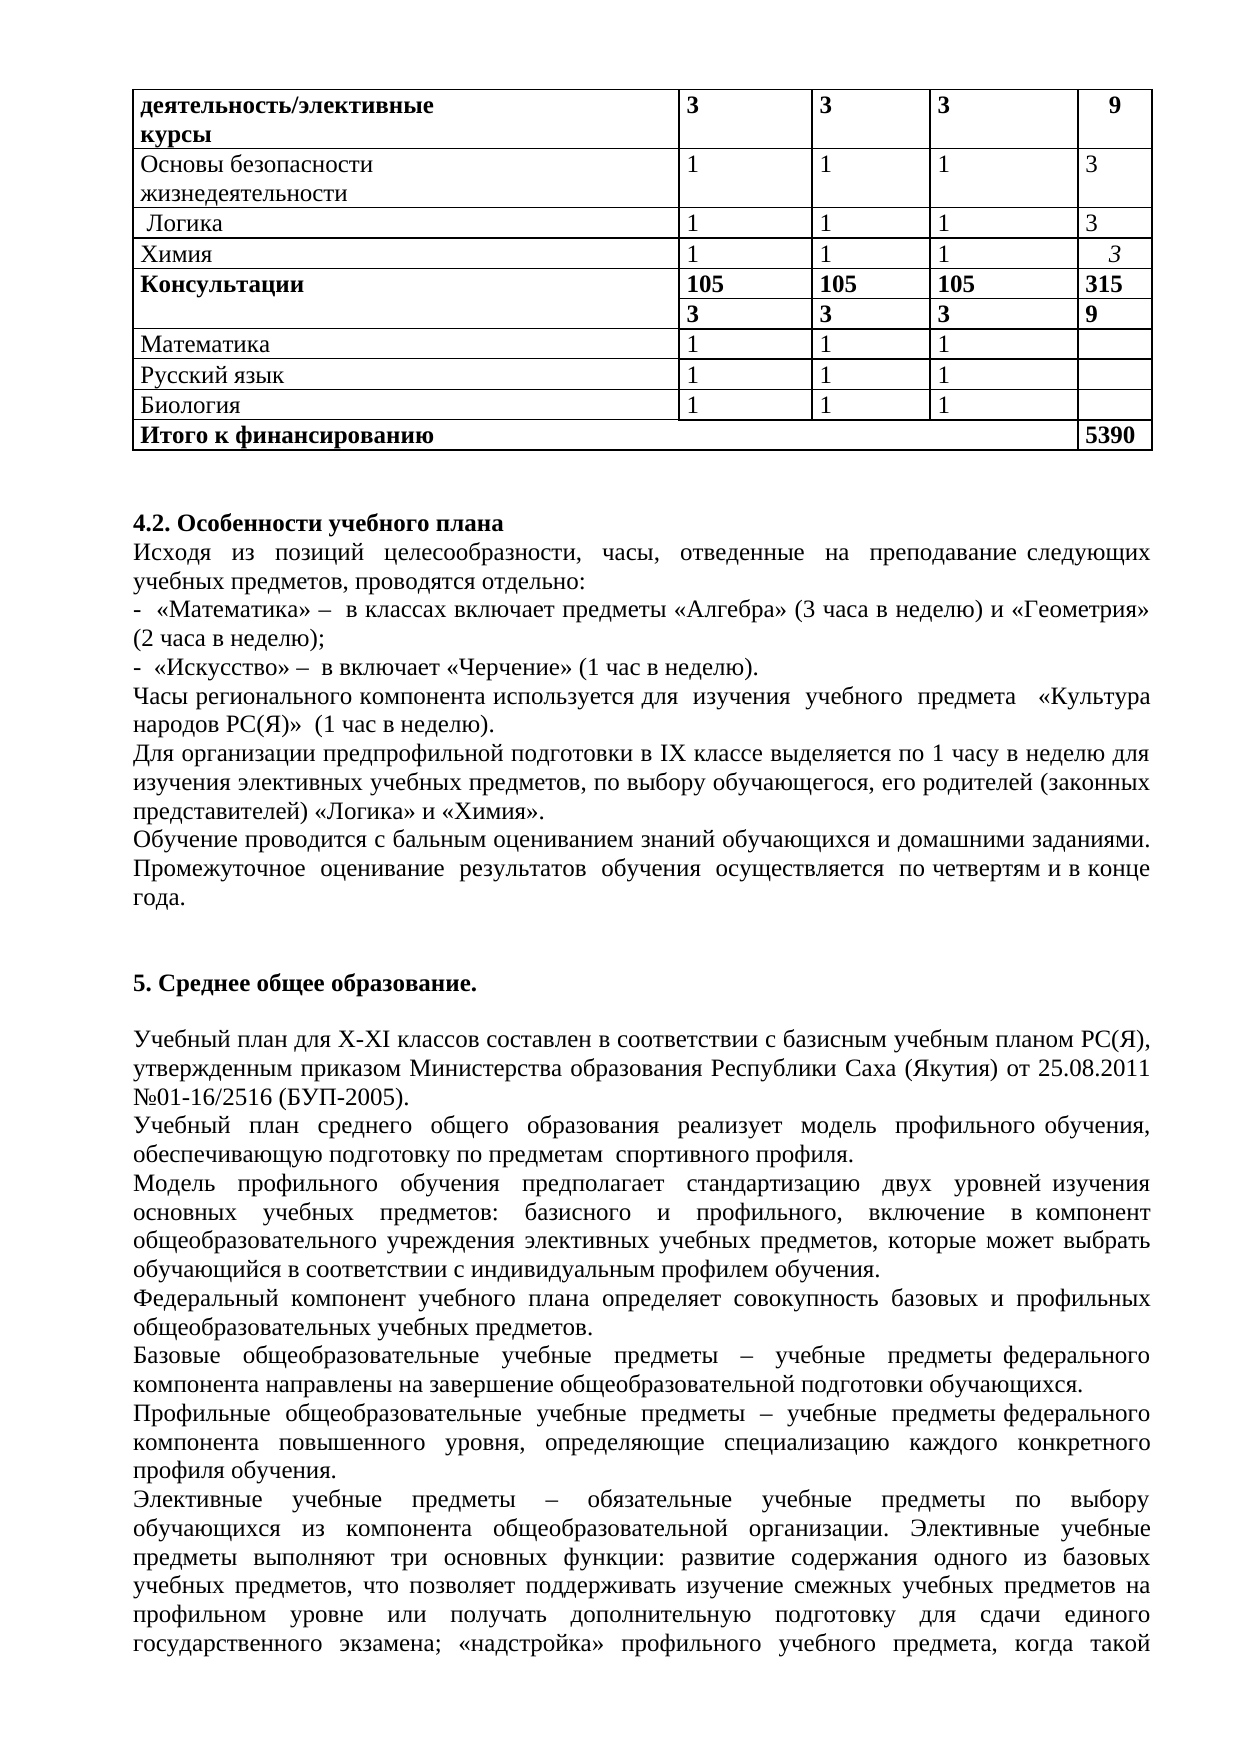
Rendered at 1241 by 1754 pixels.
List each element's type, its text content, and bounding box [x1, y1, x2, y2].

table_cell 3 [931, 90, 1077, 148]
text Для организации предпрофильной подготовки в IX классе выделяется по 1 часу в неделю для изучения элективных учебных предметов, по выбору обучающегося, его родителей (законных представителей) «Логика» и «Химия». [133, 738, 1152, 824]
text Федеральный компонент учебного плана определяет совокупность базовых и профильных общеобразовательных учебных предметов. [133, 1283, 1152, 1341]
table_cell 1 [931, 330, 1077, 358]
table_cell Логика [134, 208, 678, 237]
table_cell Итого к финансированию [134, 420, 1077, 449]
table_cell 3 [1079, 208, 1151, 237]
text Часы регионального компонента используется для изучения учебного предмета «Культура народов РС(Я)» (1 час в неделю). [133, 681, 1152, 738]
table_cell Химия [134, 239, 678, 267]
text Исходя из позиций целесообразности, часы, отведенные на преподавание следующих учебных предметов, проводятся отдельно: [133, 537, 1152, 594]
table_cell 3 [931, 299, 1077, 328]
table_cell 1 [680, 330, 811, 358]
table_cell 1 [680, 149, 811, 207]
table_cell Русский язык [134, 359, 678, 389]
table_cell 1 [931, 239, 1077, 267]
text Базовые общеобразовательные учебные предметы – учебные предметы федерального компонента направлены на завершение общеобразовательной подготовки обучающихся. [133, 1341, 1152, 1398]
table_cell 1 [680, 208, 811, 237]
table_cell 3 [680, 90, 811, 148]
table_cell 1 [931, 208, 1077, 237]
table_cell Биология [134, 390, 678, 419]
table_cell 1 [680, 239, 811, 267]
table_cell Основы безопасности жизнедеятельности [134, 149, 678, 207]
text Учебный план среднего общего образования реализует модель профильного обучения, обеспечивающую подготовку по предметам спортивного профиля. [133, 1111, 1152, 1168]
table_cell 9 [1079, 299, 1151, 328]
text Обучение проводится с бальным оцениванием знаний обучающихся и домашними заданиями. Промежуточное оценивание результатов обучения осуществляется по четвертям и в конце года. [133, 824, 1152, 911]
table_cell 1 [680, 390, 811, 419]
table_cell 1 [931, 360, 1077, 389]
table_cell 1 [813, 390, 929, 419]
text Модель профильного обучения предполагает стандартизацию двух уровней изучения основных учебных предметов: базисного и профильного, включение в компонент общеобразовательного учреждения элективных учебных предметов, которые может выбрать обучающийся в соответствии с индивидуальным профилем обучения. [133, 1168, 1152, 1283]
table_cell 1 [680, 360, 811, 389]
text Учебный план для X-XI классов составлен в соответствии с базисным учебным планом РС(Я), утвержденным приказом Министерства образования Республики Саха (Якутия) от 25.08.2011 №01-16/2516 (БУП-2005). [133, 1024, 1152, 1111]
table_cell [1079, 360, 1151, 389]
table_cell 105 [931, 269, 1077, 298]
table_cell 9 [1079, 90, 1151, 148]
table_cell 1 [931, 149, 1077, 207]
table_cell 1 [813, 330, 929, 358]
table_cell 105 [680, 269, 811, 298]
text - «Математика» – в классах включает предметы «Алгебра» (3 часа в неделю) и «Геометрия» (2 часа в неделю); [133, 594, 1152, 652]
table_cell 3 [1079, 149, 1151, 207]
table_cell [134, 90, 678, 148]
text 5. Среднее общее образование. [133, 968, 1152, 996]
text - «Искусство» – в включает «Черчение» (1 час в неделю). [133, 652, 1152, 681]
text 4.2. Особенности учебного плана [133, 508, 1152, 537]
table_cell 1 [813, 149, 929, 207]
table_cell 5390 [1079, 421, 1151, 449]
table_cell 1 [813, 239, 929, 267]
table_cell 3 [1079, 239, 1151, 267]
table_cell 1 [931, 390, 1077, 419]
table_cell [1079, 390, 1151, 419]
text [133, 1484, 1152, 1657]
table_cell 105 [813, 269, 929, 298]
table_cell 315 [1079, 269, 1151, 298]
table_cell 1 [813, 360, 929, 389]
table_cell 3 [813, 90, 929, 148]
table_cell 1 [813, 208, 929, 237]
table_cell [1079, 330, 1151, 358]
table_cell Математика [134, 329, 678, 358]
table_cell 3 [680, 299, 811, 328]
text Профильные общеобразовательные учебные предметы – учебные предметы федерального компонента повышенного уровня, определяющие специализацию каждого конкретного профиля обучения. [133, 1398, 1152, 1484]
table_cell 3 [813, 299, 929, 328]
table_cell Консультации [134, 269, 678, 328]
